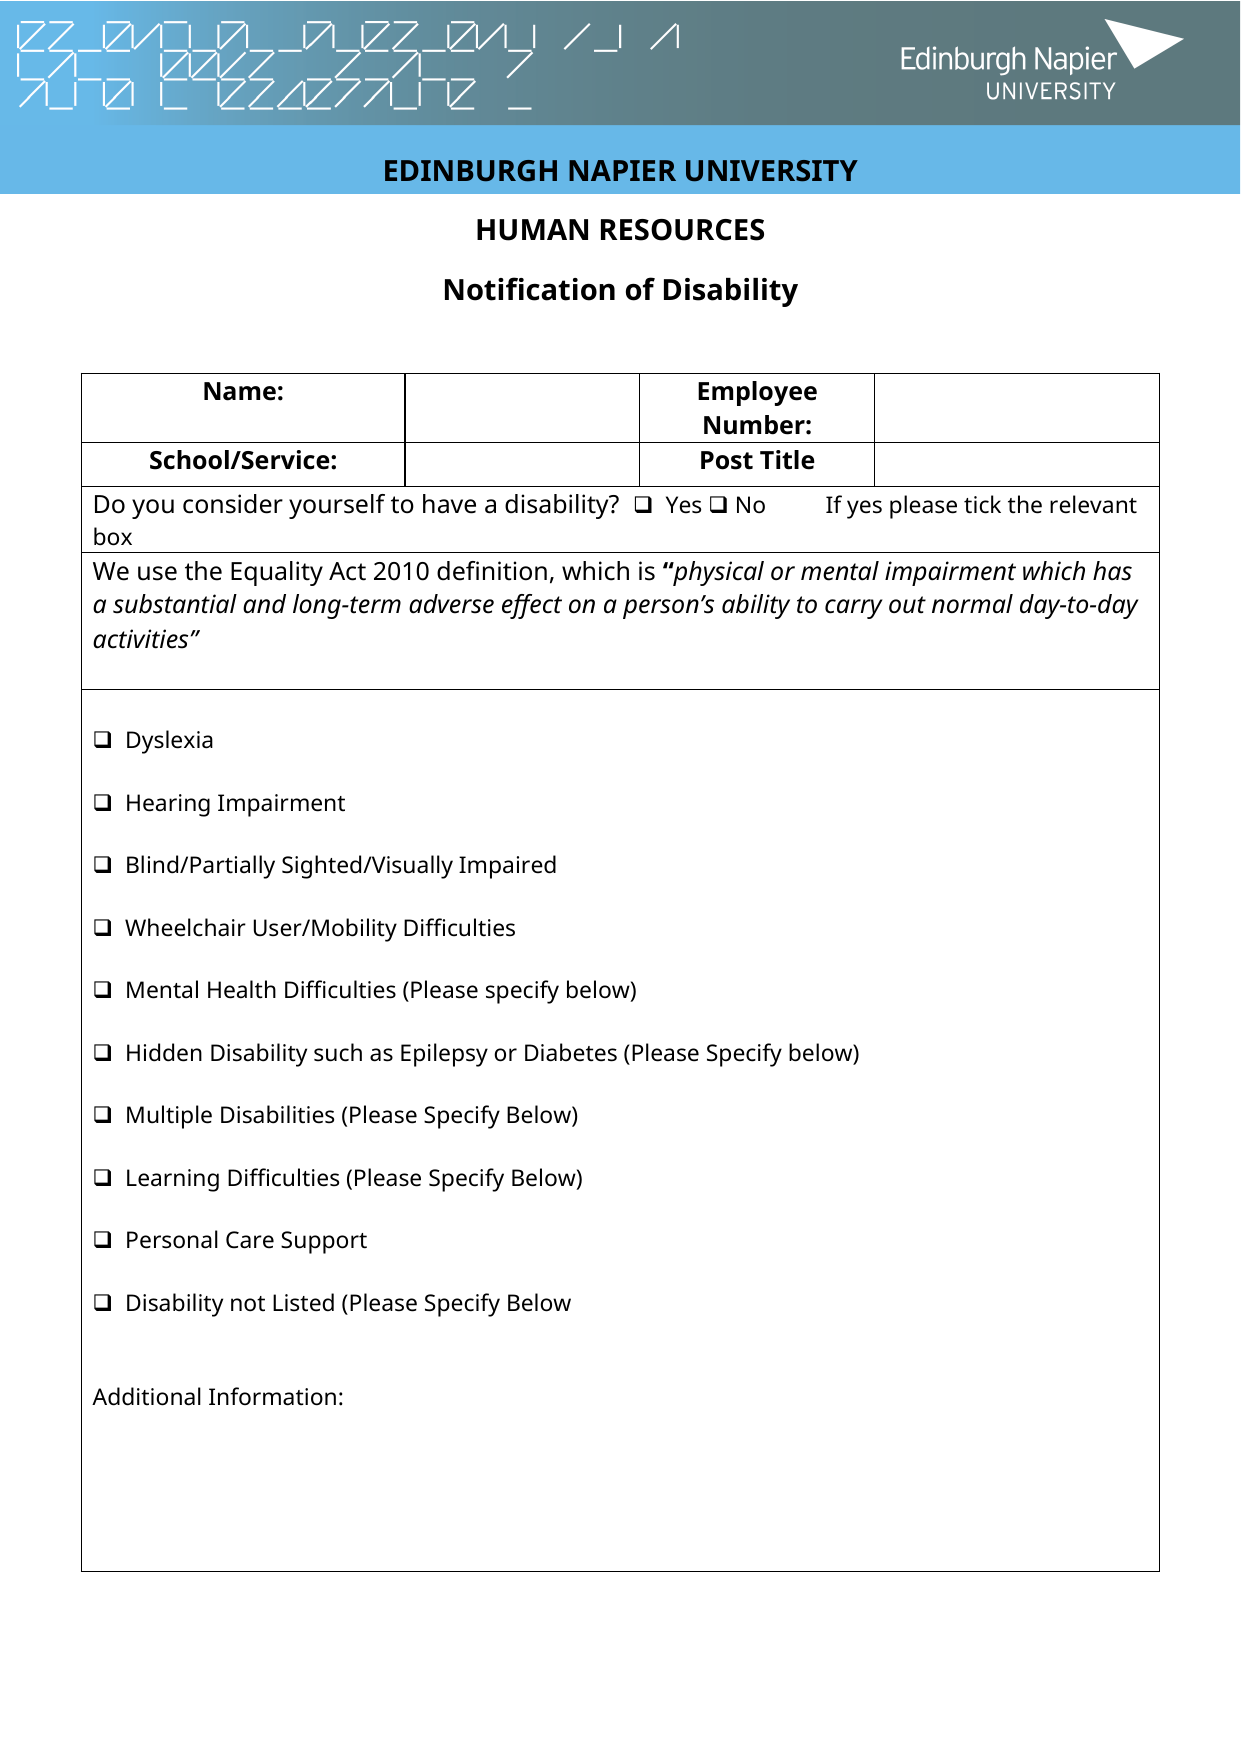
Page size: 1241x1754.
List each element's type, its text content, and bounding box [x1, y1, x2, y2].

table_header [875, 374, 1159, 442]
table_cell School/Service: [82, 443, 404, 486]
table_cell Post Title [640, 443, 874, 486]
text EDINBURGH NAPIER UNIVERSITY [150, 150, 1090, 190]
text Notification of Disability [150, 269, 1090, 309]
picture [0, 1, 1241, 194]
table_cell Do you consider yourself to have a disability? Yes No If yes please tick the relevant box [82, 487, 1159, 552]
table_cell We use the Equality Act 2010 definition, which is “physical or mental impairment which has a substantial and long-term adverse effect on a person’s ability to carry out normal day-to-day activities” [82, 553, 1159, 689]
table_cell Dyslexia Hearing Impairment Blind/Partially Sighted/Visually Impaired Wheelchair User/Mobility Difficulties Mental Health Difficulties (Please specify below) Hidden Disability such as Epilepsy or Diabetes (Please Specify below) Multiple Disabilities (Please Specify Below) Learning Difficulties (Please Specify Below) Personal Care Support Disability not Listed (Please Specify Below Additional Information: [82, 690, 1159, 1571]
table_cell [406, 443, 639, 486]
table_header [406, 374, 639, 442]
table_header Name: [82, 374, 404, 442]
table_cell [875, 443, 1159, 486]
text HUMAN RESOURCES [150, 209, 1090, 249]
table_header Employee Number: [640, 374, 874, 442]
